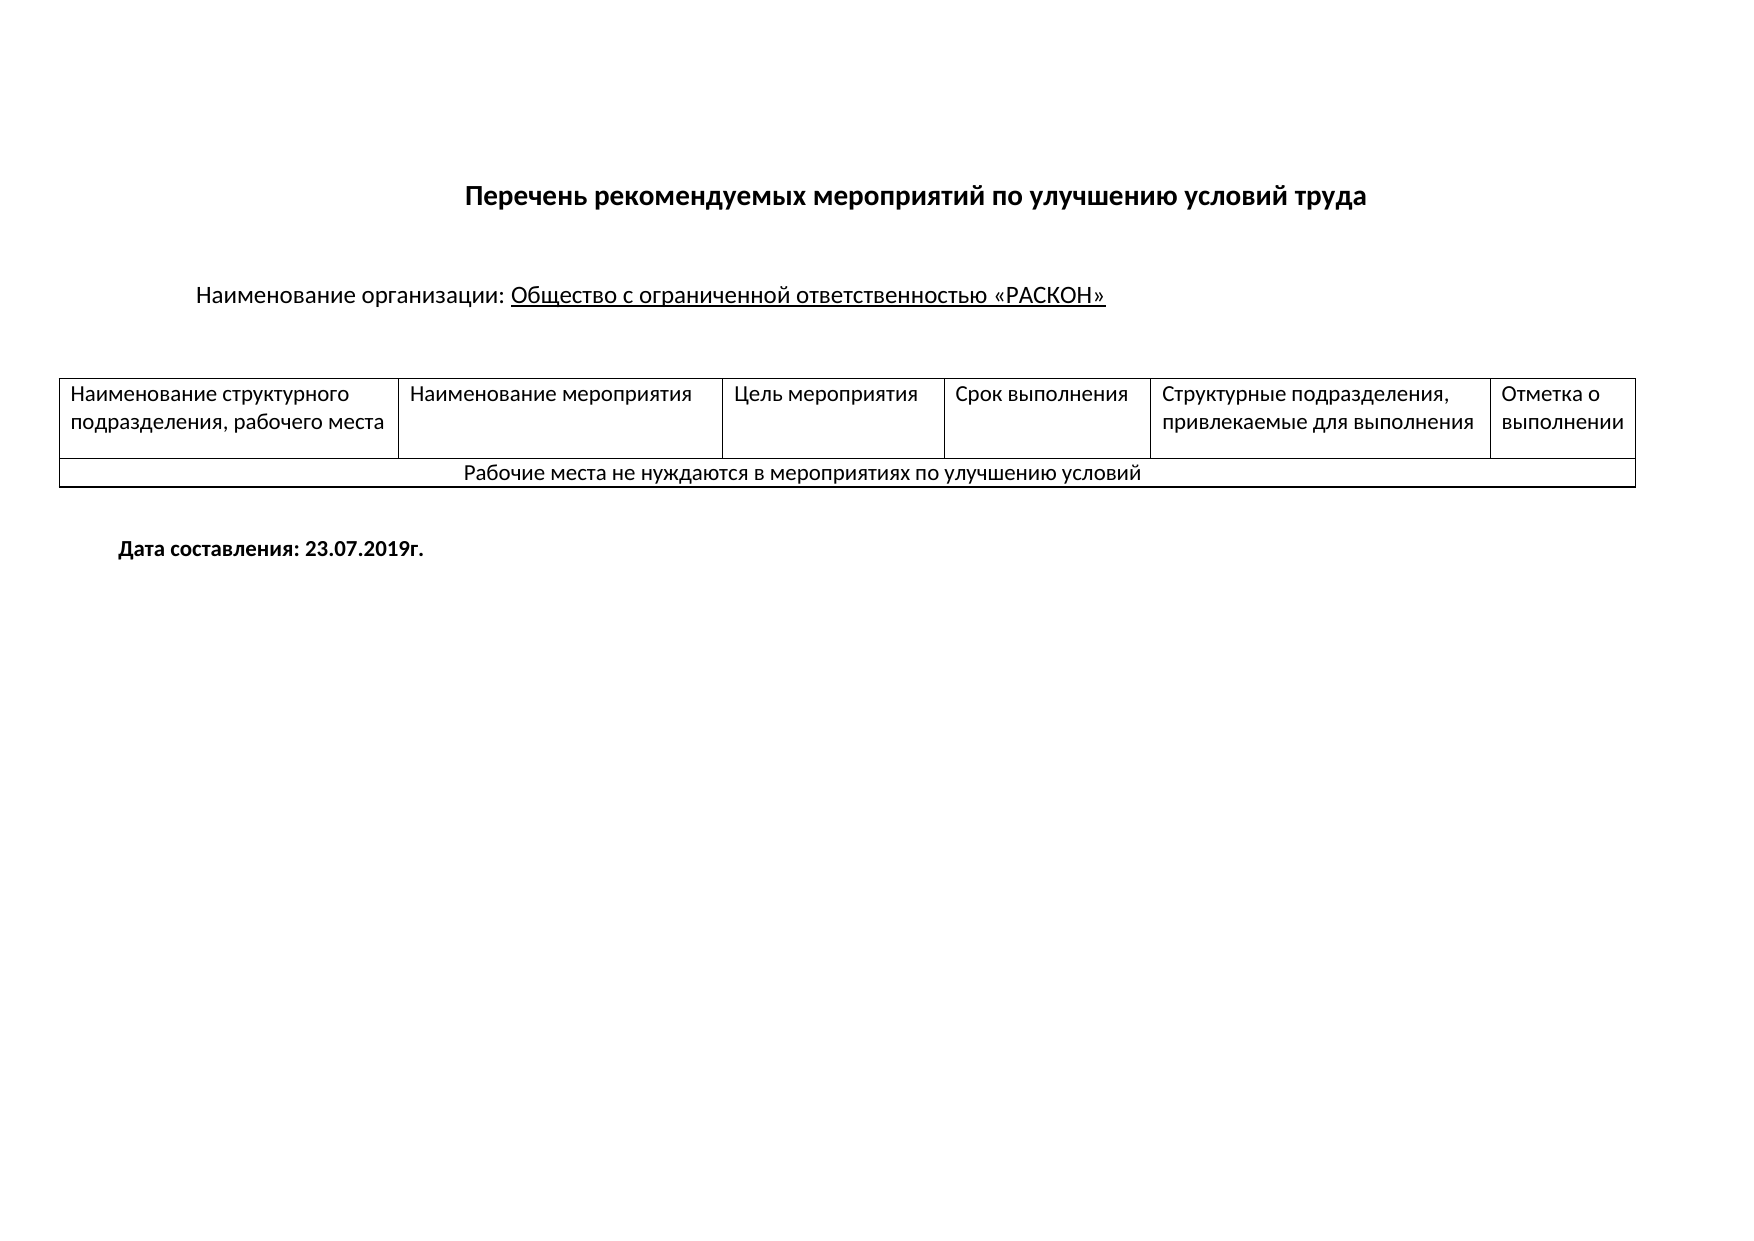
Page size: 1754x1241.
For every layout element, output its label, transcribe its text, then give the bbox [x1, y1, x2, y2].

table_header Наименование структурного подразделения, рабочего места [60, 379, 398, 457]
table_header Наименование мероприятия [399, 379, 722, 457]
text Перечень рекомендуемых мероприятий по улучшению условий труда [118, 177, 1636, 213]
table_header Структурные подразделения, привлекаемые для выполнения [1151, 379, 1490, 457]
table_header Срок выполнения [945, 379, 1150, 457]
table_cell Рабочие места не нуждаются в мероприятиях по улучшению условий [60, 459, 1635, 486]
table_header Цель мероприятия [723, 379, 944, 457]
text Наименование организации: Общество с ограниченной ответственностью «РАСКОН» [118, 279, 1636, 310]
table_header Отметка о выполнении [1491, 379, 1635, 457]
text Дата составления: 23.07.2019г. [118, 534, 1636, 562]
